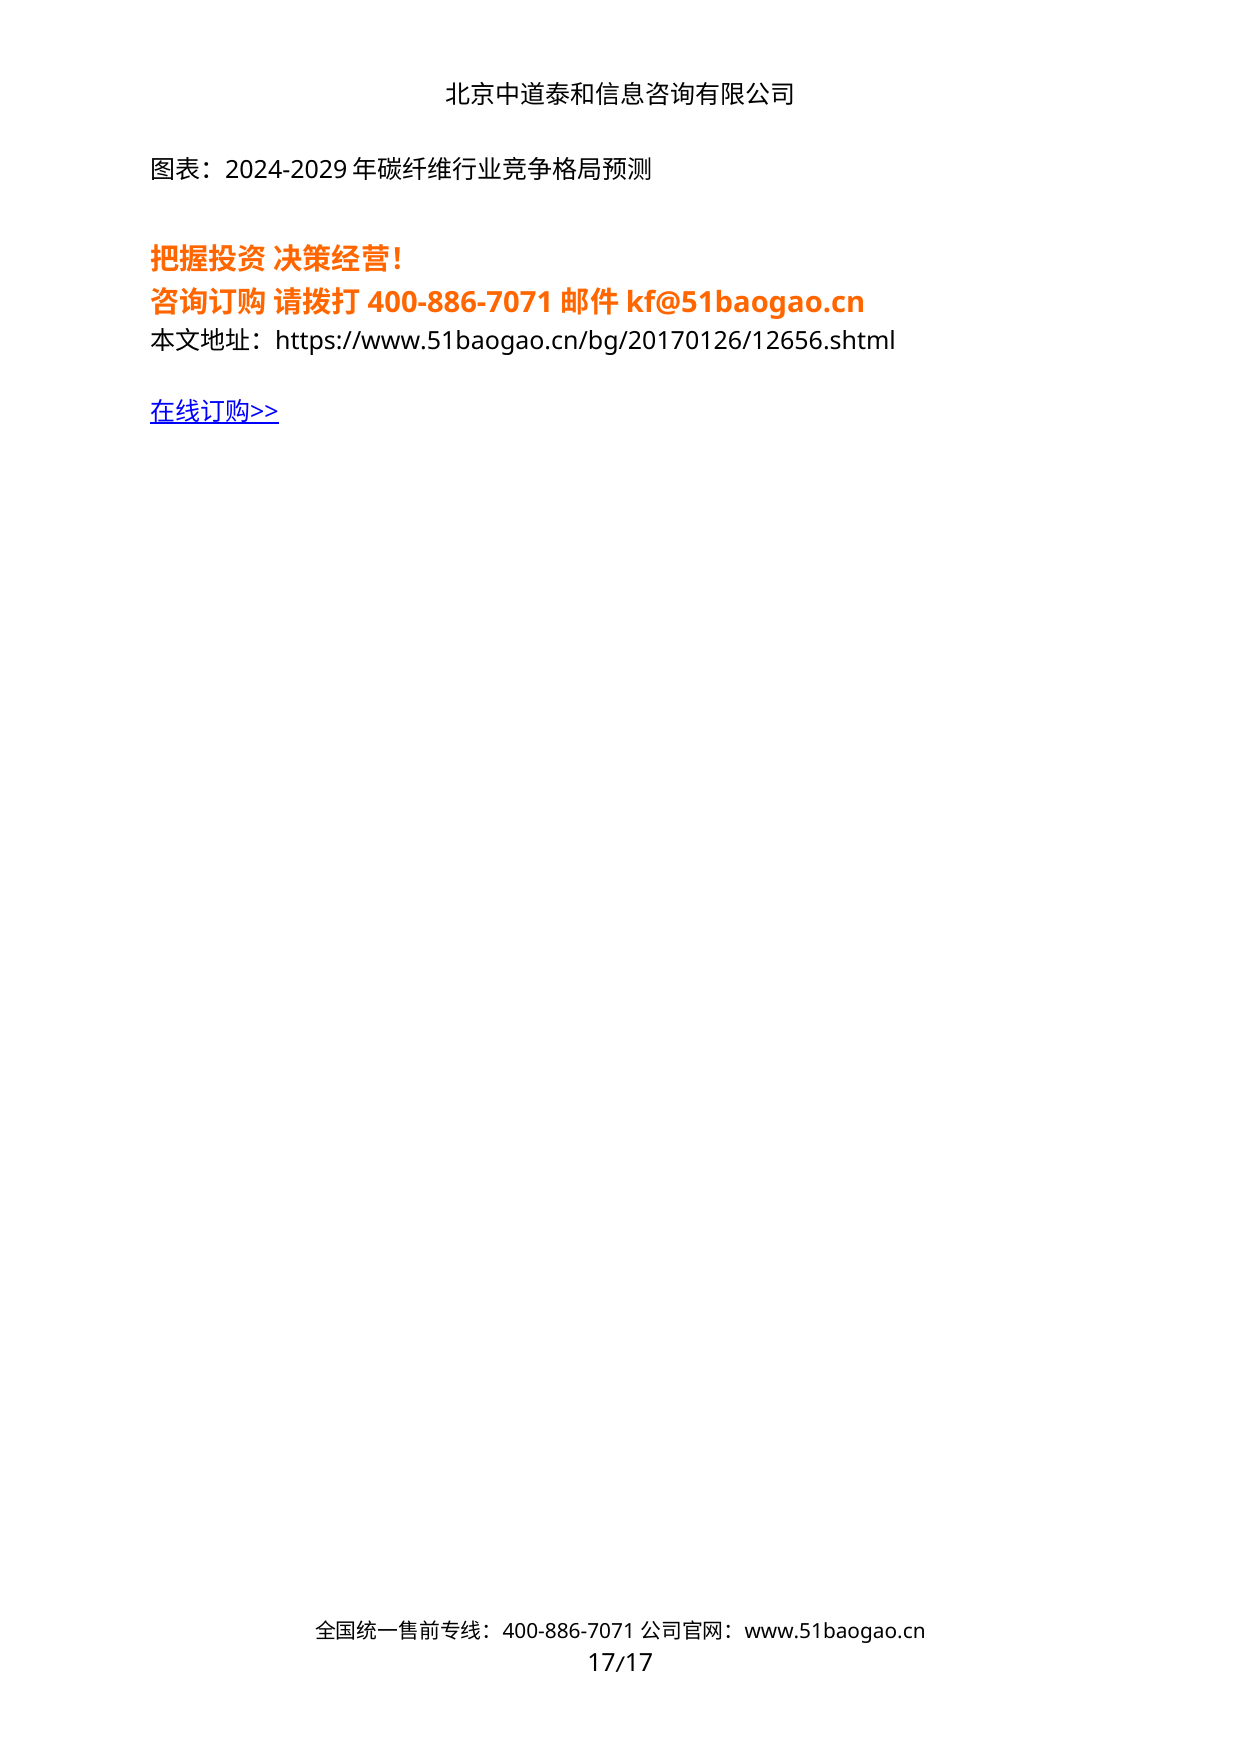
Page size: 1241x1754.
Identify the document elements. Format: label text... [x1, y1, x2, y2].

text 图表：2024-2029年碳纤维行业竞争格局预测 [150, 150, 1090, 186]
text 把握投资 决策经营！咨询订购 请拨打 400-886-7071 邮件 kf@51baogao.cn本文地址：https://www.51baogao.cn/bg/20170126/12656.shtml [150, 202, 1090, 357]
text 在线订购>> [150, 357, 1090, 427]
